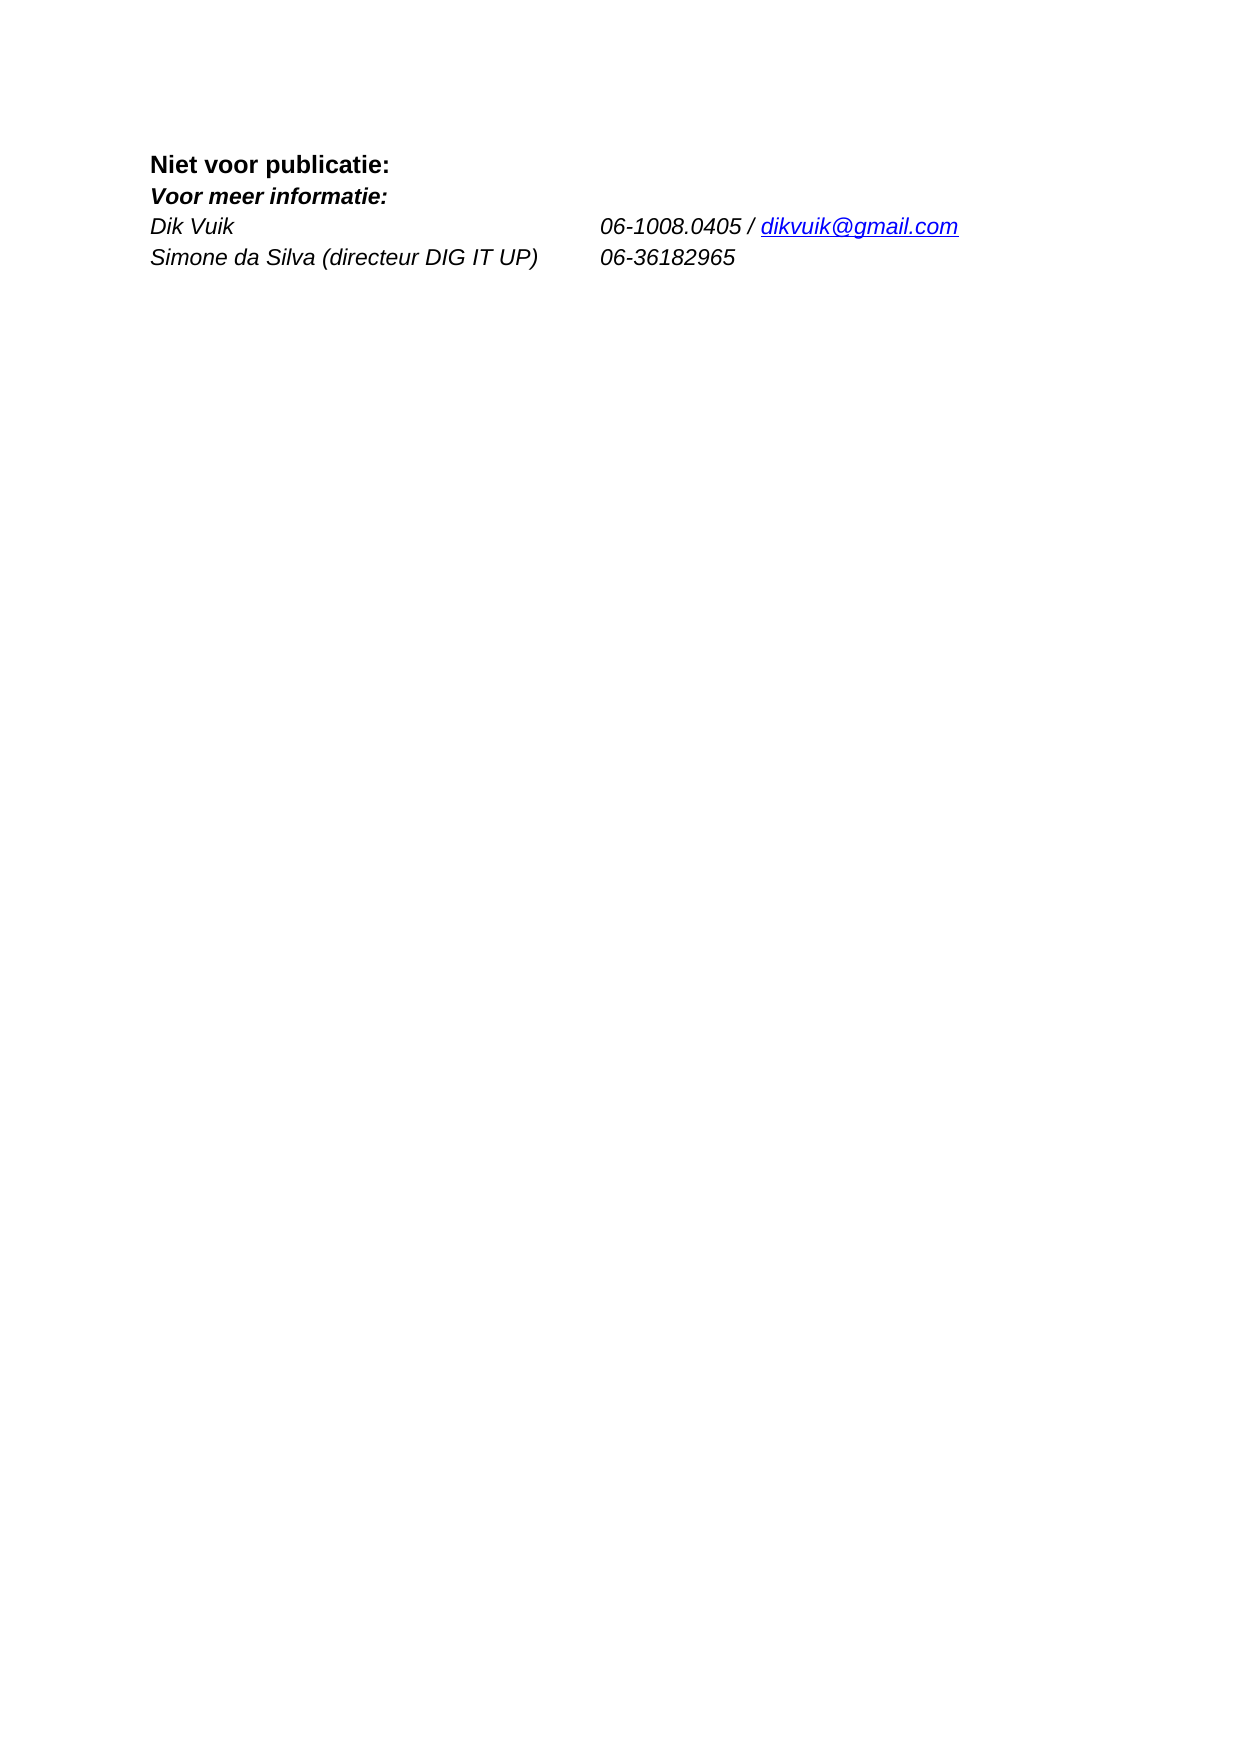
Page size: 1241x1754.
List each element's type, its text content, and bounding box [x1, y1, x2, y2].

text Niet voor publicatie: [150, 150, 1090, 179]
text Simone da Silva (directeur DIG IT UP) 06-36182965 [150, 243, 1090, 270]
text Voor meer informatie: [150, 183, 1090, 209]
text Dik Vuik 06-1008.0405 / dikvuik@gmail.com [150, 213, 1090, 239]
